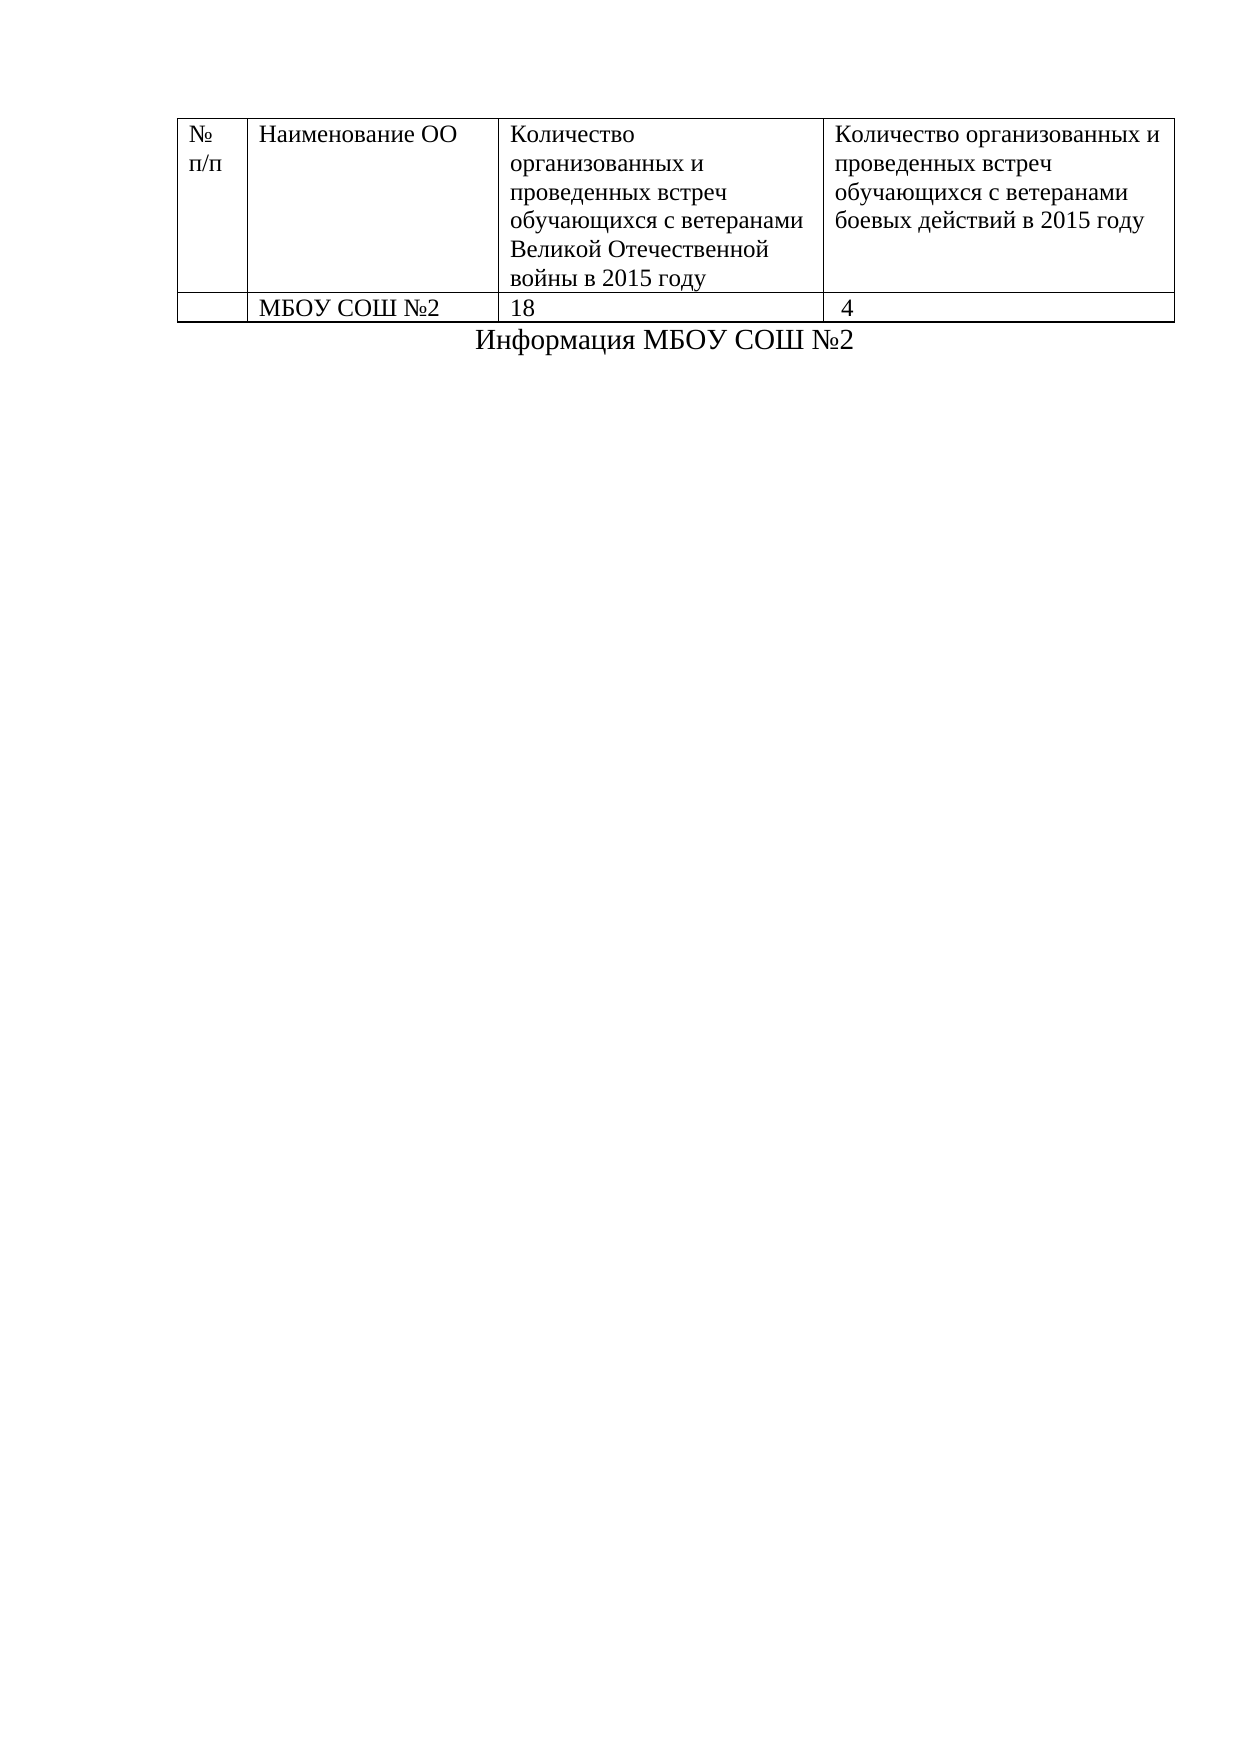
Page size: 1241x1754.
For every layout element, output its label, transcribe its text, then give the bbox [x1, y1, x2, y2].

text Информация МБОУ СОШ №2 [177, 323, 1152, 356]
table_header Количество организованных и проведенных встреч обучающихся с ветеранами Великой Отечественной войны в 2015 году [499, 119, 823, 292]
table_header Наименование ОО [248, 119, 498, 292]
table_cell 18 [499, 293, 823, 321]
table_header № п/п [178, 119, 247, 292]
table_cell [178, 293, 247, 321]
table_cell МБОУ СОШ №2 [248, 293, 498, 321]
table_cell 4 [824, 293, 1174, 321]
table_header Количество организованных и проведенных встреч обучающихся с ветеранами боевых действий в 2015 году [824, 119, 1174, 292]
